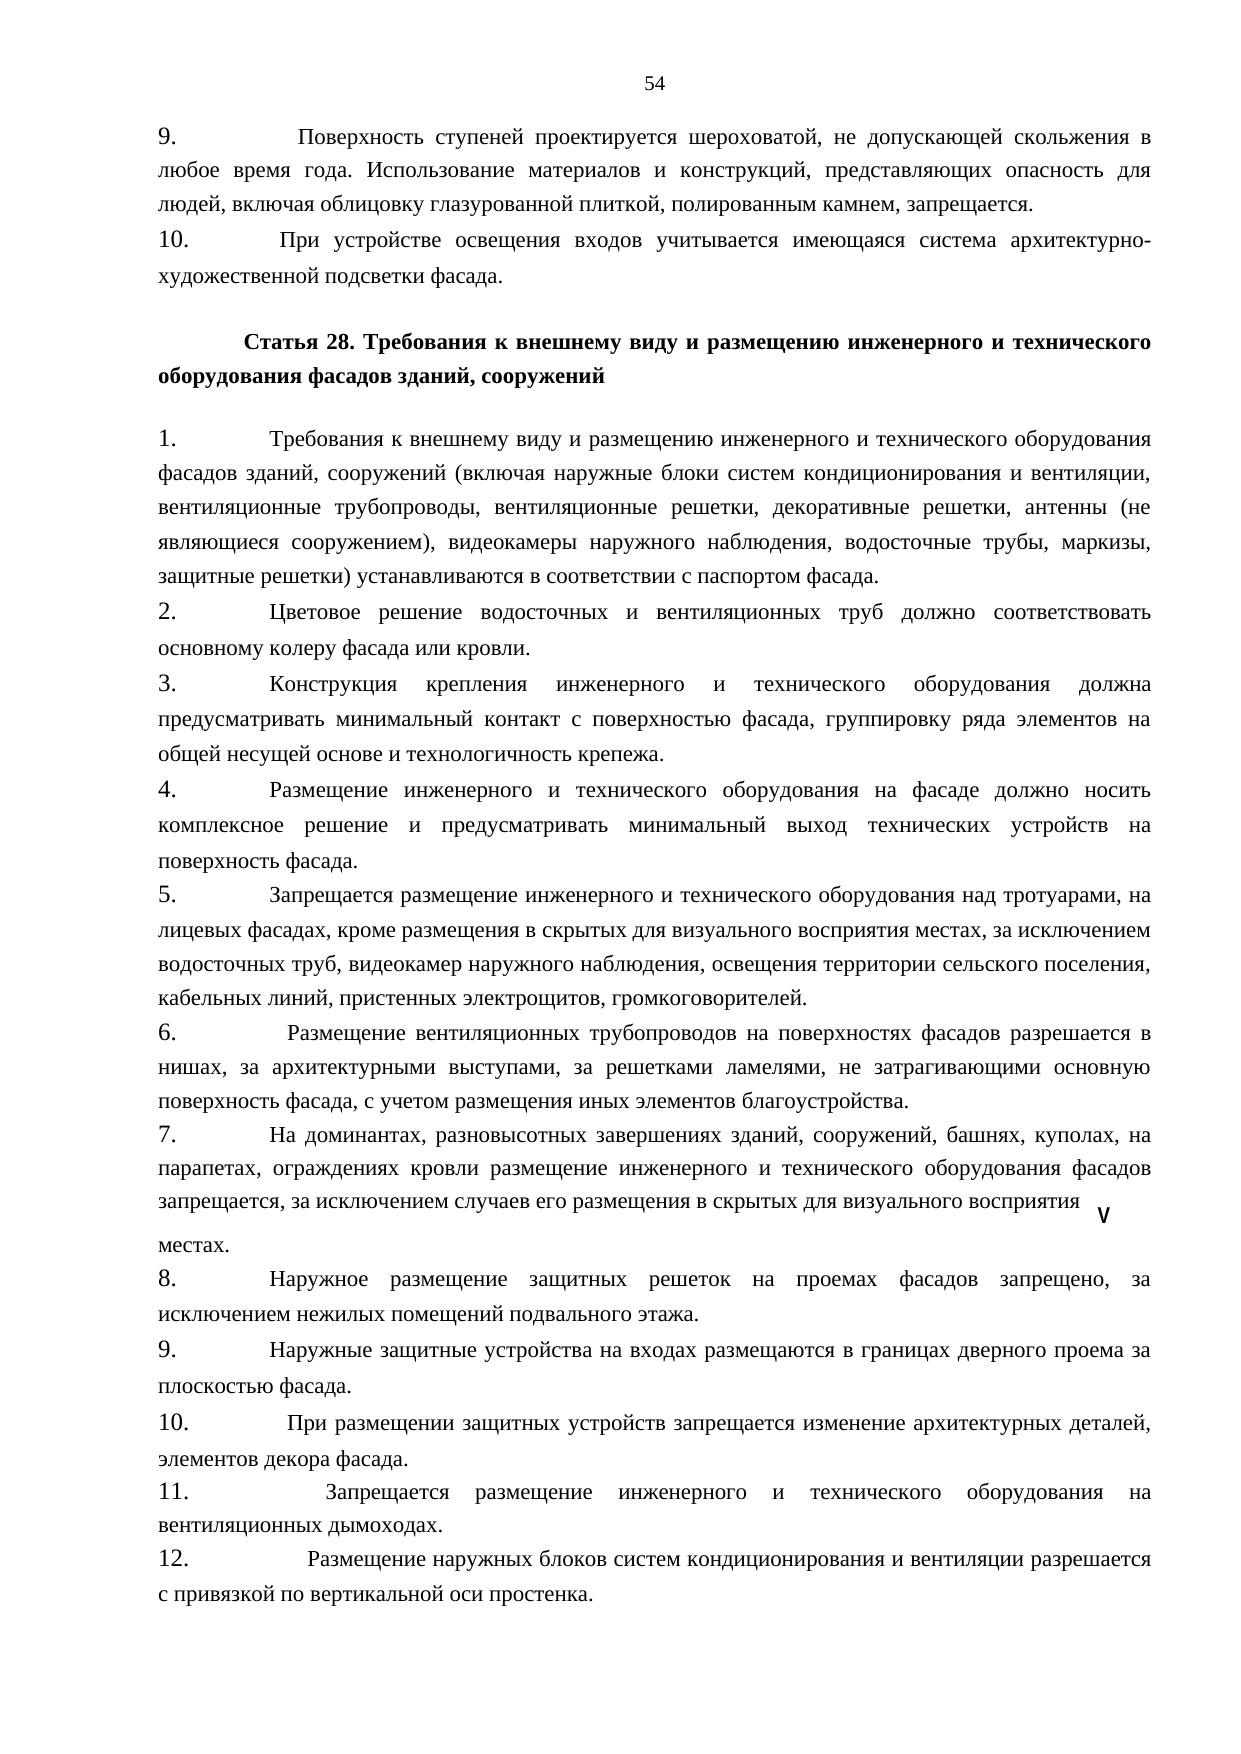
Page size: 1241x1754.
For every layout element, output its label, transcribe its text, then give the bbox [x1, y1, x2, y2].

list Наружные защитные устройства на входах размещаются в границах дверного проема за плоскостью фасада. [158, 1328, 1152, 1401]
list При размещении защитных устройств запрещается изменение архитектурных деталей, элементов декора фасада. [158, 1401, 1152, 1474]
list Цветовое решение водосточных и вентиляционных труб должно соответствовать основному колеру фасада или кровли. [158, 590, 1152, 663]
text Статья 28. Требования к внешнему виду и размещению инженерного и технического оборудования фасадов зданий, сооружений [158, 323, 1152, 390]
text местах. [158, 1226, 1152, 1258]
list На доминантах, разновысотных завершениях зданий, сооружений, башнях, куполах, на парапетах, ограждениях кровли размещение инженерного и технического оборудования фасадов запрещается, за исключением случаев его размещения в скрытых для визуального восприятия [158, 1116, 1152, 1216]
list Требования к внешнему виду и размещению инженерного и технического оборудования фасадов зданий, сооружений (включая наружные блоки систем кондиционирования и вентиляции, вентиляционные трубопроводы, вентиляционные решетки, декоративные решетки, антенны (не являющиеся сооружением), видеокамеры наружного наблюдения, водосточные трубы, маркизы, защитные решетки) устанавливаются в соответствии с паспортом фасада. [158, 419, 1152, 590]
list При устройстве освещения входов учитывается имеющаяся система архитектурно-художественной подсветки фасада. [158, 218, 1152, 291]
list Размещение вентиляционных трубопроводов на поверхностях фасадов разрешается в нишах, за архитектурными выступами, за решетками ламелями, не затрагивающими основную поверхность фасада, с учетом размещения иных элементов благоустройства. [158, 1012, 1152, 1116]
list Поверхность ступеней проектируется шероховатой, не допускающей скольжения в любое время года. Использование материалов и конструкций, представляющих опасность для людей, включая облицовку глазурованной плиткой, полированным камнем, запрещается. [158, 117, 1152, 218]
list Конструкция крепления инженерного и технического оборудования должна предусматривать минимальный контакт с поверхностью фасада, группировку ряда элементов на общей несущей основе и технологичность крепежа. [158, 663, 1152, 769]
list Наружное размещение защитных решеток на проемах фасадов запрещено, за исключением нежилых помещений подвального этажа. [158, 1258, 1152, 1328]
list Размещение наружных блоков систем кондиционирования и вентиляции разрешается с привязкой по вертикальной оси простенка. [158, 1538, 1152, 1608]
list Запрещается размещение инженерного и технического оборудования на вентиляционных дымоходах. [158, 1474, 1152, 1538]
list Размещение инженерного и технического оборудования на фасаде должно носить комплексное решение и предусматривать минимальный выход технических устройств на поверхность фасада. [158, 769, 1152, 875]
list Запрещается размещение инженерного и технического оборудования над тротуарами, на лицевых фасадах, кроме размещения в скрытых для визуального восприятия местах, за исключением водосточных труб, видеокамер наружного наблюдения, освещения территории сельского поселения, кабельных линий, пристенных электрощитов, громкоговорителей. [158, 875, 1152, 1012]
